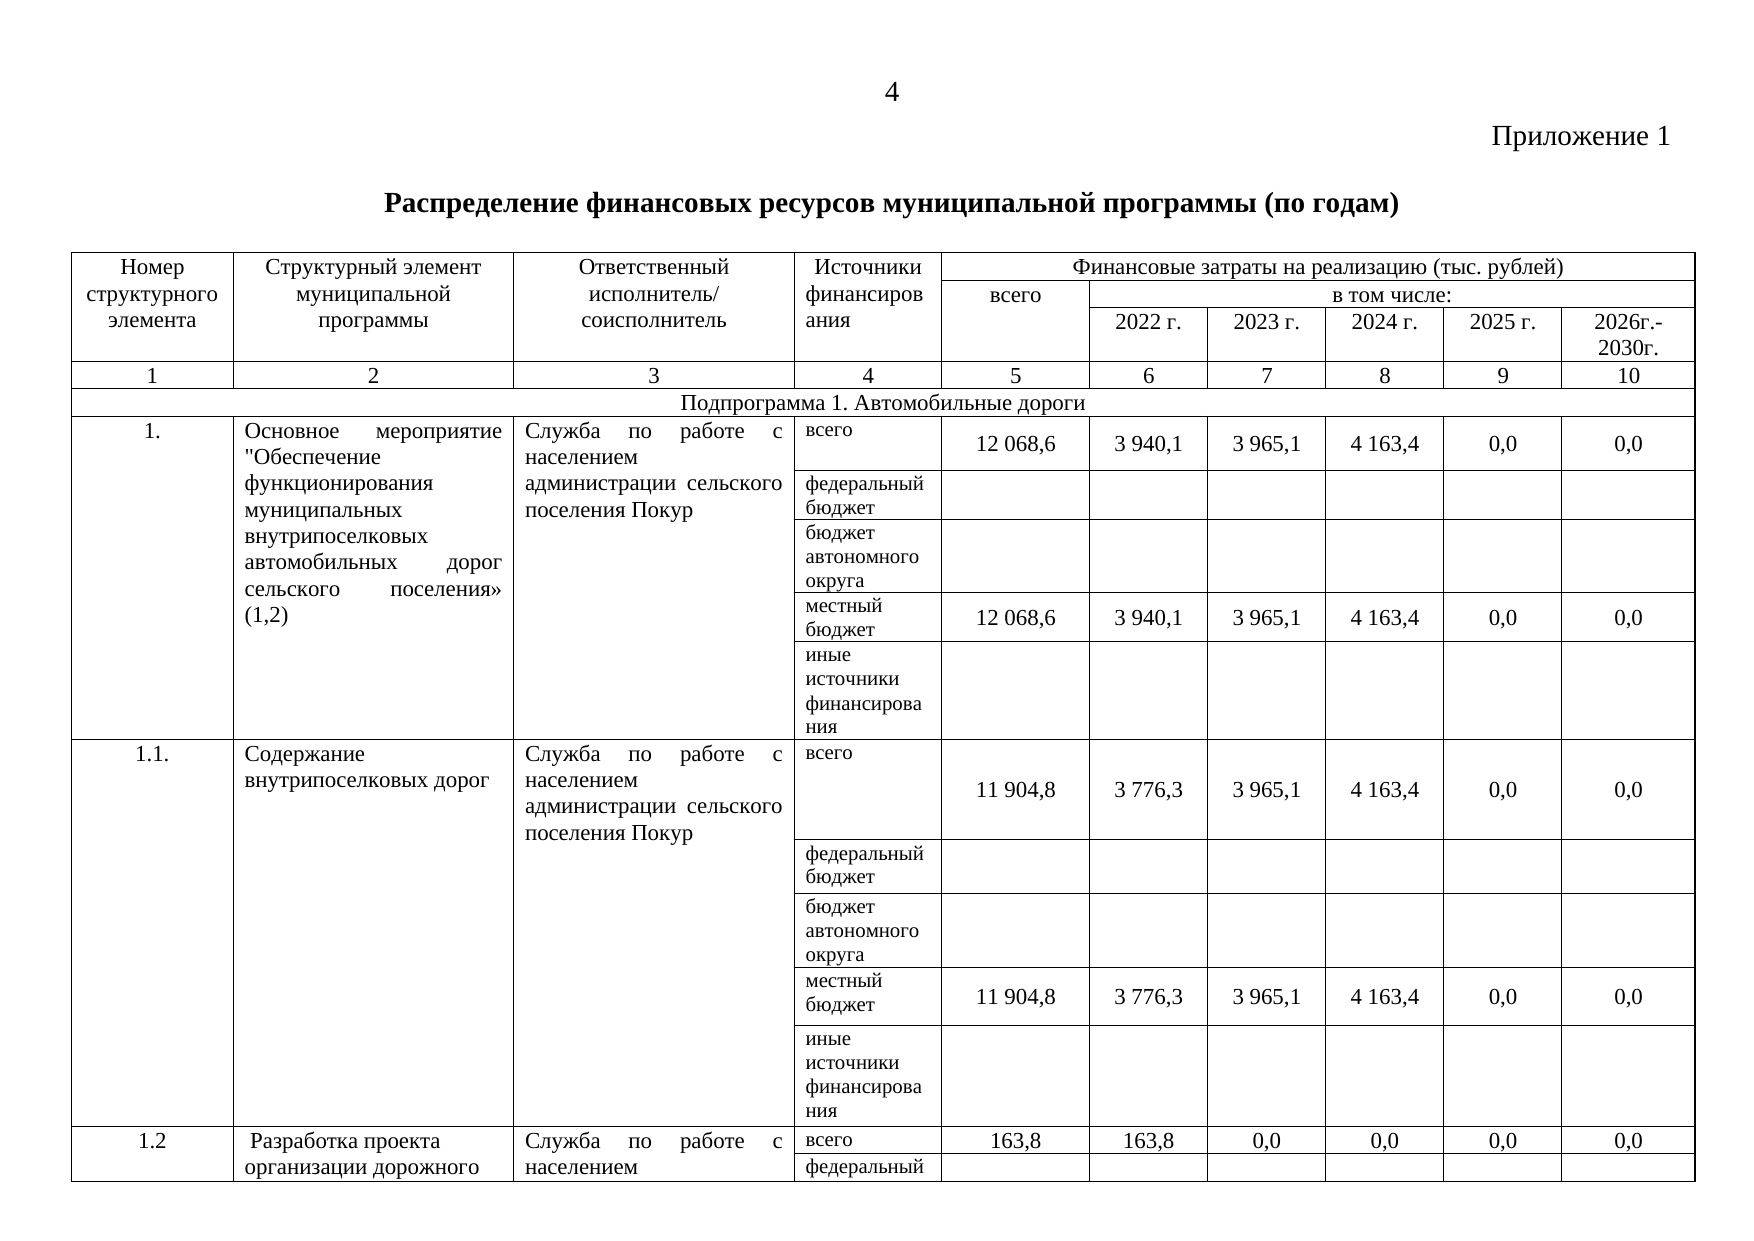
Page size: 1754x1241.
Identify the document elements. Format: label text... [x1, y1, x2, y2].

table_cell 0,0 [1444, 417, 1561, 470]
table_cell [942, 1154, 1089, 1181]
table_cell 0,0 [1444, 593, 1561, 641]
table_cell [1090, 642, 1207, 738]
table_cell 12 068,6 [942, 593, 1089, 641]
table_cell [1326, 894, 1443, 967]
table_cell [1090, 894, 1207, 967]
table_cell [942, 894, 1089, 967]
table_cell 4 163,4 [1326, 740, 1443, 839]
table_cell [1562, 520, 1694, 592]
table_cell [1444, 894, 1561, 967]
table_cell Основное мероприятие "Обеспечение функционирования муниципальных внутрипоселковых автомобильных дорог сельского поселения» (1,2) [234, 417, 513, 738]
table_cell [1208, 471, 1325, 519]
table_cell [942, 471, 1089, 519]
table_cell Содержание внутрипоселковых дорог [234, 740, 513, 1126]
table_cell 11 904,8 [942, 968, 1089, 1025]
table_cell бюджет автономного округа [795, 894, 941, 967]
table_cell [1208, 520, 1325, 592]
table_cell 5 [942, 362, 1089, 388]
table_cell 3 965,1 [1208, 968, 1325, 1025]
table_cell 163,8 [1090, 1127, 1207, 1153]
table_cell 3 940,1 [1090, 593, 1207, 641]
table_cell [1208, 894, 1325, 967]
table_cell всего [795, 417, 941, 470]
table_cell 4 [795, 362, 941, 388]
table_cell 163,8 [942, 1127, 1089, 1153]
table_header Структурный элемент муниципальной программы [234, 253, 513, 361]
table_cell 4 163,4 [1326, 968, 1443, 1025]
table_cell [1562, 894, 1694, 967]
table_cell [1326, 1026, 1443, 1126]
table_cell [1444, 642, 1561, 738]
table_cell 3 965,1 [1208, 593, 1325, 641]
table_cell 8 [1326, 362, 1443, 388]
table_cell [1208, 1154, 1325, 1181]
table_cell 2023 г. [1208, 308, 1325, 361]
table_cell местный бюджет [795, 968, 941, 1025]
table_cell [1562, 840, 1694, 893]
table_cell [1562, 1026, 1694, 1126]
table_cell Служба по работе с населением администрации сельского поселения Покур [514, 740, 794, 1126]
table_cell 0,0 [1208, 1127, 1325, 1153]
table_cell [1562, 471, 1694, 519]
table_cell федеральный бюджет [795, 1154, 941, 1181]
table_cell [1326, 520, 1443, 592]
table_cell [942, 840, 1089, 893]
table_cell федеральный бюджет [795, 471, 941, 519]
table_cell [1326, 840, 1443, 893]
table_cell 3 940,1 [1090, 417, 1207, 470]
table_cell 2026г.-2030г. [1562, 308, 1694, 361]
table_cell [1326, 642, 1443, 738]
table_cell бюджет автономного округа [795, 520, 941, 592]
table_cell [1090, 471, 1207, 519]
table_header Ответственный исполнитель/ соисполнитель [514, 253, 794, 361]
table_cell [1090, 1026, 1207, 1126]
table_cell 2 [234, 362, 513, 388]
table_cell 4 163,4 [1326, 593, 1443, 641]
text Распределение финансовых ресурсов муниципальной программы (по годам) [89, 185, 1695, 219]
table_header Финансовые затраты на реализацию (тыс. рублей) [942, 253, 1694, 280]
table_cell 0,0 [1562, 1127, 1694, 1153]
table_cell 6 [1090, 362, 1207, 388]
table_cell 3 965,1 [1208, 740, 1325, 839]
table_cell федеральный бюджет [795, 840, 941, 893]
table_cell 10 [1562, 362, 1694, 388]
table_cell 0,0 [1562, 740, 1694, 839]
table_cell 3 776,3 [1090, 968, 1207, 1025]
table_cell 9 [1444, 362, 1561, 388]
table_cell [1444, 520, 1561, 592]
table_cell [942, 642, 1089, 738]
table_cell [1090, 840, 1207, 893]
table_cell [1562, 1154, 1694, 1181]
table_cell местный бюджет [795, 593, 941, 641]
table_cell [1562, 642, 1694, 738]
table_cell [1208, 840, 1325, 893]
table_cell иные источники финансирования [795, 1026, 941, 1126]
table_cell иные источники финансирования [795, 642, 941, 738]
table_cell 0,0 [1562, 968, 1694, 1025]
table_cell [1208, 642, 1325, 738]
table_cell Подпрограмма 1. Автомобильные дороги [72, 389, 1694, 416]
table_cell всего [942, 281, 1089, 361]
table_cell 3 [514, 362, 794, 388]
table_cell 0,0 [1444, 1127, 1561, 1153]
table_cell 0,0 [1562, 417, 1694, 470]
table_cell 1.1. [72, 740, 233, 1126]
table_cell [942, 520, 1089, 592]
table_cell [1444, 1154, 1561, 1181]
table_cell 0,0 [1444, 740, 1561, 839]
table_cell 1 [72, 362, 233, 388]
table_cell 1. [72, 417, 233, 738]
table_cell 4 163,4 [1326, 417, 1443, 470]
table_cell Разработка проекта организации дорожного движения [234, 1127, 513, 1181]
table_cell 12 068,6 [942, 417, 1089, 470]
table_cell 3 776,3 [1090, 740, 1207, 839]
table_cell [942, 1026, 1089, 1126]
table_header Источники финансирования [795, 253, 941, 361]
table_cell 2024 г. [1326, 308, 1443, 361]
table_cell 2025 г. [1444, 308, 1561, 361]
table_cell [1444, 1026, 1561, 1126]
table_cell [1444, 840, 1561, 893]
table_cell [1090, 1154, 1207, 1181]
table_cell 3 965,1 [1208, 417, 1325, 470]
table_cell [1208, 1026, 1325, 1126]
table_cell 0,0 [1562, 593, 1694, 641]
table_cell [1444, 471, 1561, 519]
table_cell в том числе: [1090, 281, 1694, 307]
table_cell 0,0 [1444, 968, 1561, 1025]
table_cell [1326, 1154, 1443, 1181]
table_cell всего [795, 1127, 941, 1153]
table_cell 11 904,8 [942, 740, 1089, 839]
table_cell Служба по работе с населением администрации сельского поселения Покур [514, 417, 794, 738]
table_cell Служба по работе с населением администрации сельского поселения Покур [514, 1127, 794, 1181]
table_cell [1326, 471, 1443, 519]
table_header Номер структурного элемента [72, 253, 233, 361]
table_cell [1090, 520, 1207, 592]
table_cell 2022 г. [1090, 308, 1207, 361]
table_cell 7 [1208, 362, 1325, 388]
table_cell 0,0 [1326, 1127, 1443, 1153]
table_cell 1.2 [72, 1127, 233, 1181]
table_cell всего [795, 740, 941, 839]
text Приложение 1 [1491, 118, 1695, 152]
